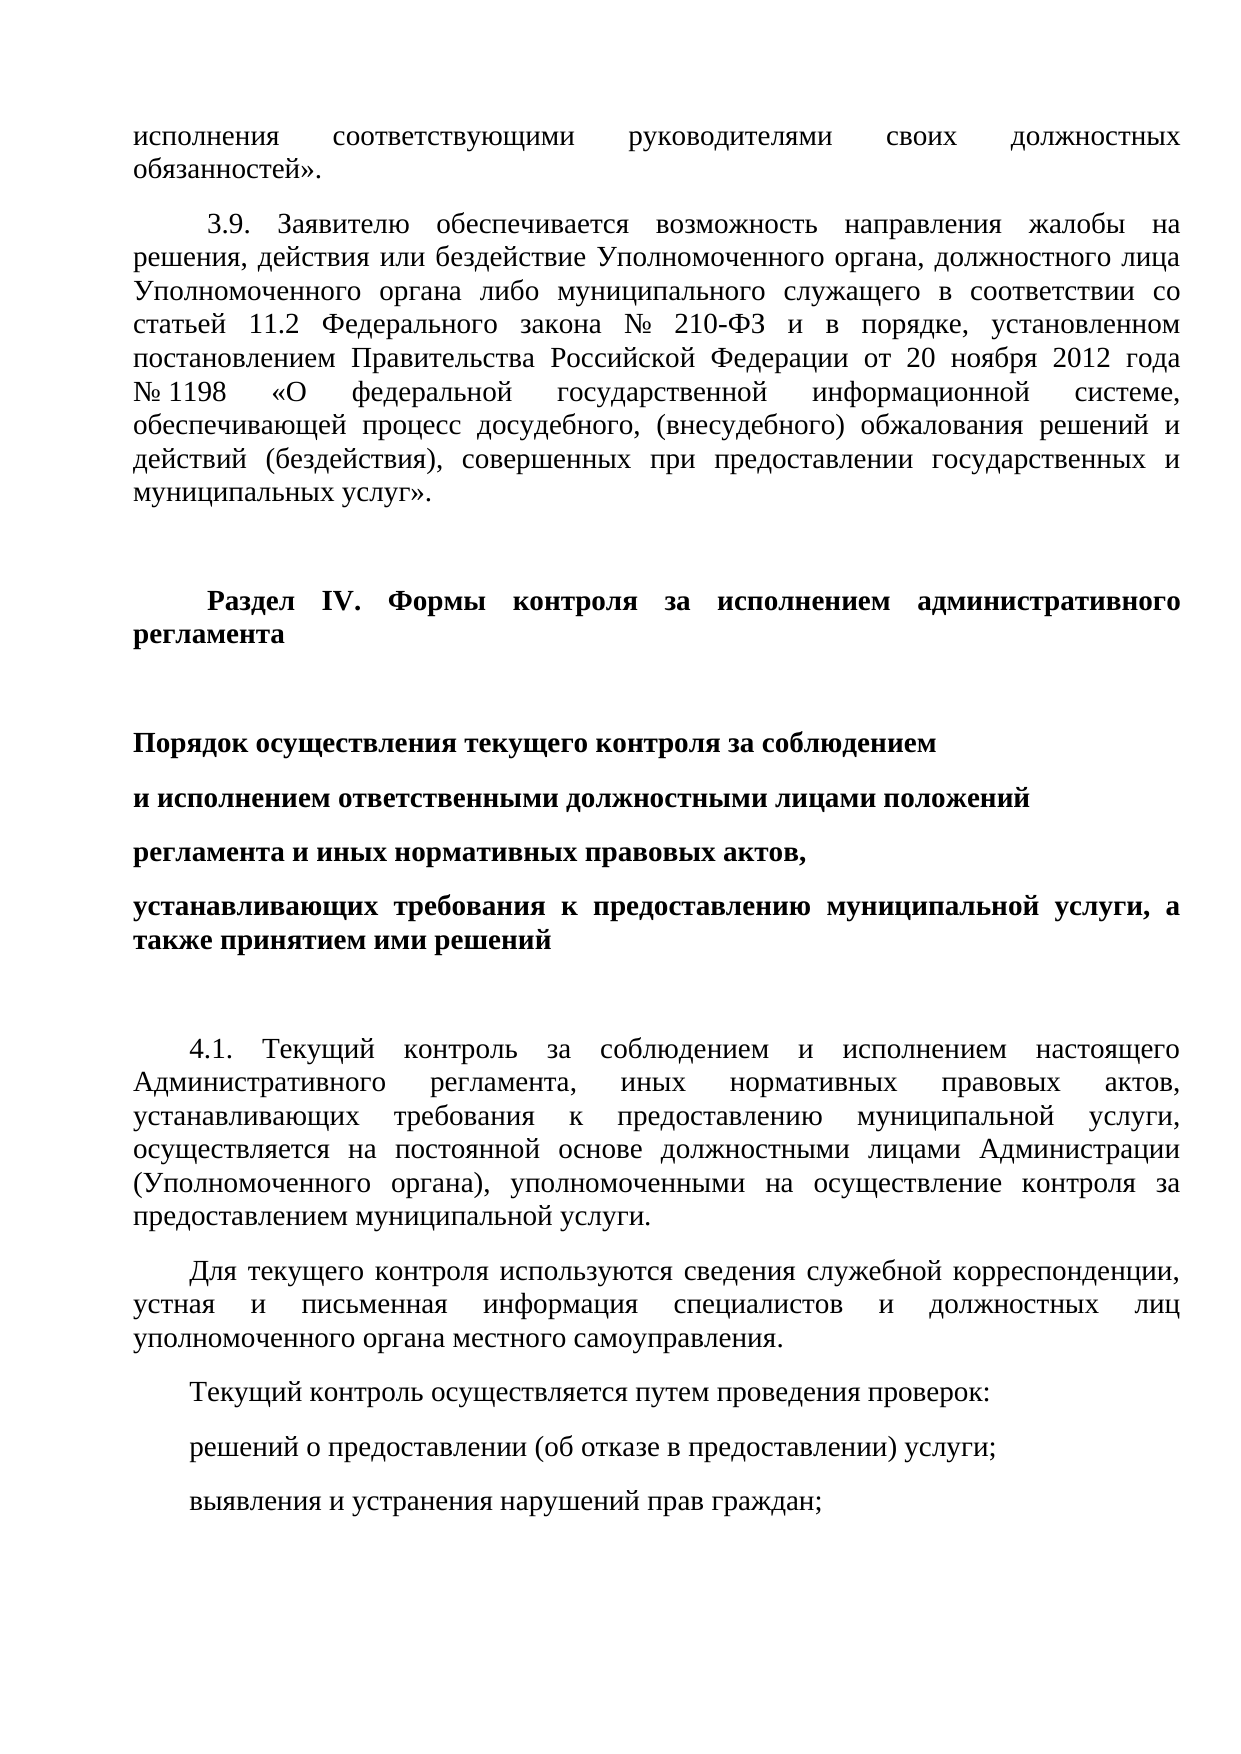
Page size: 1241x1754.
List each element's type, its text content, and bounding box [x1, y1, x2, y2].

text и исполнением ответственными должностными лицами положений [133, 780, 1181, 813]
text устанавливающих требования к предоставлению муниципальной услуги, а также принятием ими решений [133, 888, 1181, 956]
text Раздел IV. Формы контроля за исполнением административного регламента [133, 583, 1181, 650]
text 3.9. Заявителю обеспечивается возможность направления жалобы на решения, действия или бездействие Уполномоченного органа, должностного лица Уполномоченного органа либо муниципального служащего в соответствии со статьей 11.2 Федерального закона № 210-ФЗ и в порядке, установленном постановлением Правительства Российской Федерации от 20 ноября 2012 года № 1198 «О федеральной государственной информационной системе, обеспечивающей процесс досудебного, (внесудебного) обжалования решений и действий (бездействия), совершенных при предоставлении государственных и муниципальных услуг». [133, 206, 1181, 508]
text Текущий контроль осуществляется путем проведения проверок: [133, 1374, 1181, 1408]
text выявления и устранения нарушений прав граждан; [133, 1483, 1181, 1517]
text Для текущего контроля используются сведения служебной корреспонденции, устная и письменная информация специалистов и должностных лиц уполномоченного органа местного самоуправления. [133, 1253, 1181, 1353]
text решений о предоставлении (об отказе в предоставлении) услуги; [133, 1429, 1181, 1462]
text регламента и иных нормативных правовых актов, [133, 834, 1181, 868]
text Порядок осуществления текущего контроля за соблюдением [133, 725, 1181, 759]
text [133, 118, 1181, 185]
text 4.1. Текущий контроль за соблюдением и исполнением настоящего Административного регламента, иных нормативных правовых актов, устанавливающих требования к предоставлению муниципальной услуги, осуществляется на постоянной основе должностными лицами Администрации (Уполномоченного органа), уполномоченными на осуществление контроля за предоставлением муниципальной услуги. [133, 1031, 1181, 1232]
